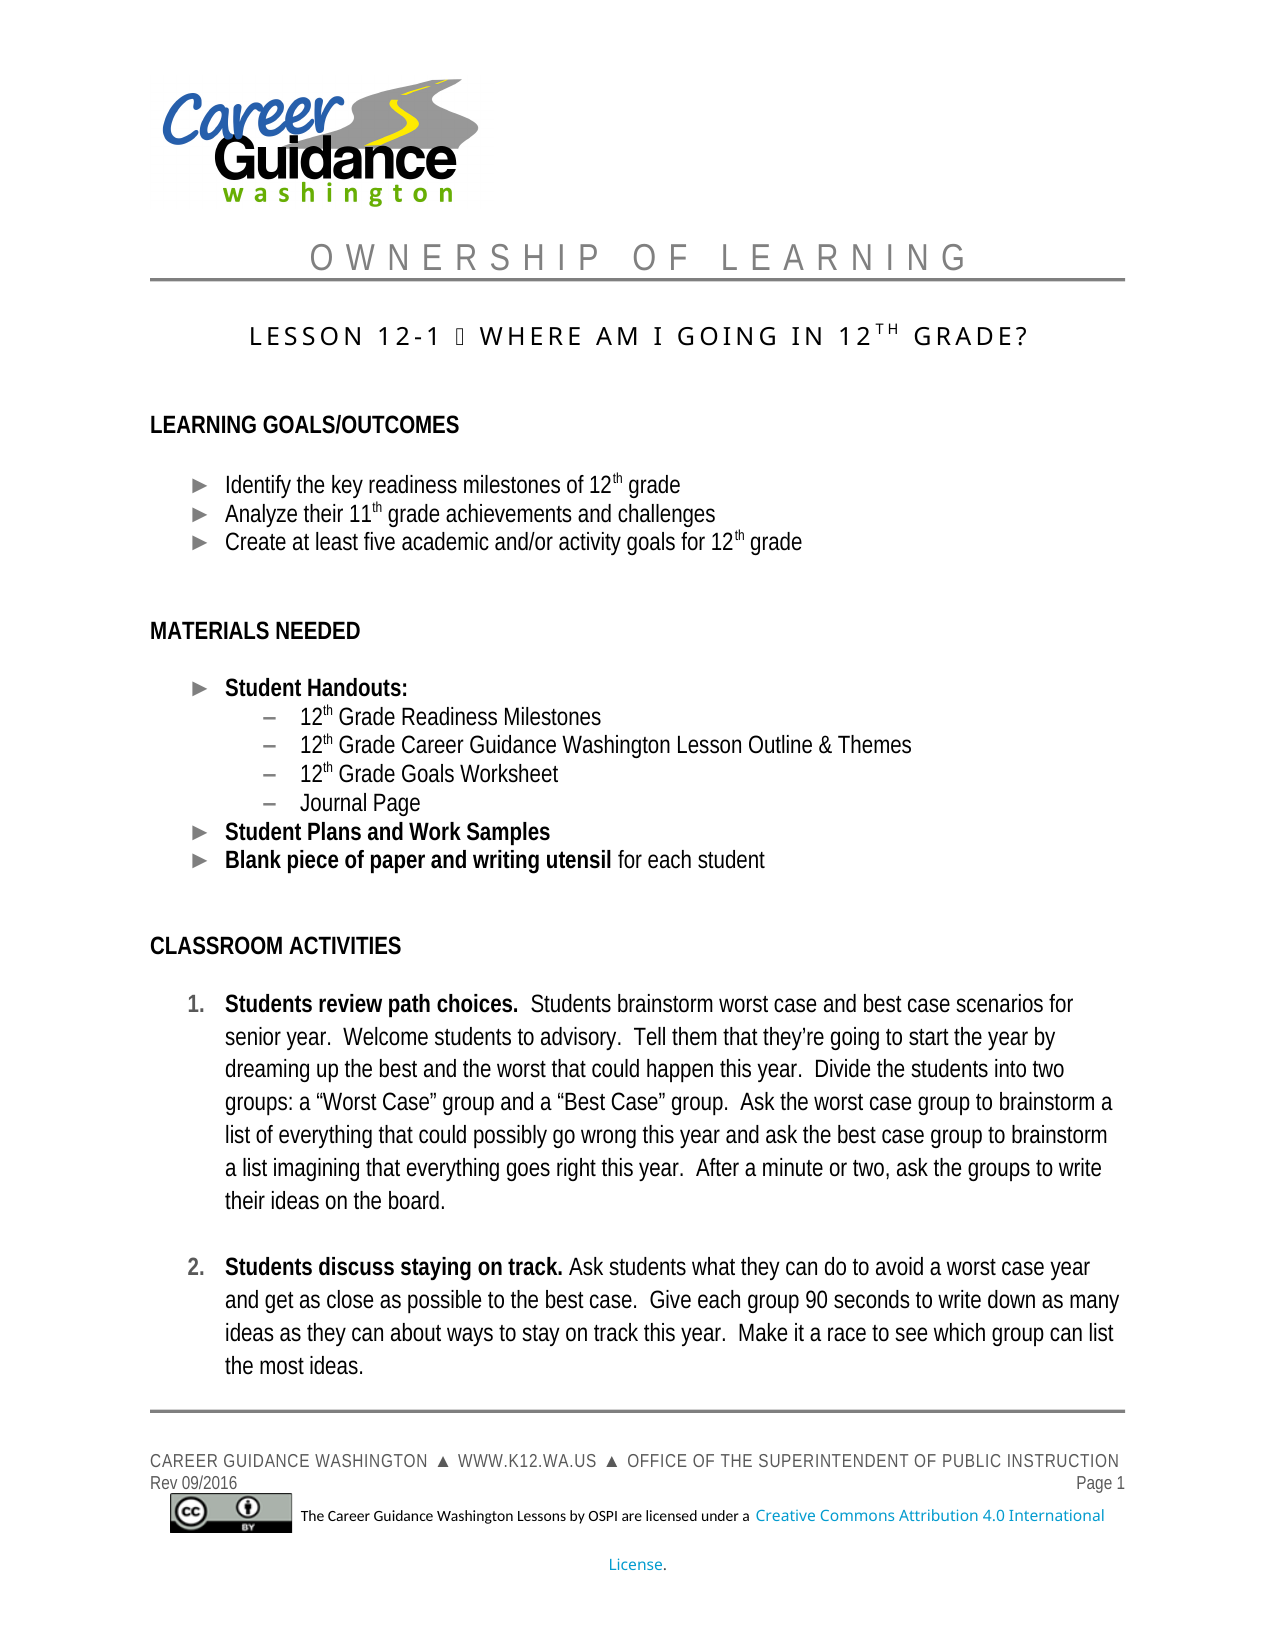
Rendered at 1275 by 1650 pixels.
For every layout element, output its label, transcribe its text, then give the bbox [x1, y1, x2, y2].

list 12th Grade Career Guidance Washington Lesson Outline & Themes [262, 730, 1125, 759]
picture [982, 1511, 991, 1521]
picture [170, 1493, 293, 1533]
list Journal Page [262, 788, 1125, 817]
list 12th Grade Readiness Milestones [262, 702, 1125, 730]
list Students review path choices. Students brainstorm worst case and best case scenarios for senior year. Welcome students to advisory. Tell them that they’re going to start the year by dreaming up the best and the worst that could happen this year. Divide the students into two groups: a “Worst Case” group and a “Best Case” group. Ask the worst case group to brainstorm a list of everything that could possibly go wrong this year and ask the best case group to brainstorm a list imagining that everything goes right this year. After a minute or two, ask the groups to write their ideas on the board. [187, 988, 1125, 1215]
list Create at least five academic and/or activity goals for 12th grade [187, 527, 1125, 556]
list Identify the key readiness milestones of 12th grade [187, 470, 1125, 498]
list 12th Grade Goals Worksheet [262, 759, 1125, 788]
text OWNERSHIP OF LEARNING [150, 235, 1125, 278]
picture [854, 1512, 859, 1521]
list Student Handouts: [187, 673, 1125, 702]
text MATERIALS NEEDED [150, 616, 1125, 644]
picture [909, 1511, 915, 1518]
picture [931, 1509, 936, 1521]
picture [1045, 1512, 1050, 1521]
list Blank piece of paper and writing utensil for each student [187, 845, 1125, 874]
list Students discuss staying on track. Ask students what they can do to avoid a worst case year and get as close as possible to the best case. Give each group 90 seconds to write down as many ideas as they can about ways to stay on track this year. Make it a race to see which group can list the most ideas. [187, 1252, 1125, 1379]
list Analyze their 11th grade achievements and challenges [187, 498, 1125, 527]
text LEARNING GOALS/OUTCOMES [150, 410, 1125, 439]
picture [1023, 1511, 1028, 1521]
picture [150, 75, 494, 209]
text LESSON 12-1 WHERE AM I GOING IN 12TH GRADE? [150, 319, 1125, 353]
text CLASSROOM ACTIVITIES [150, 931, 1125, 960]
list Student Plans and Work Samples [187, 817, 1125, 845]
